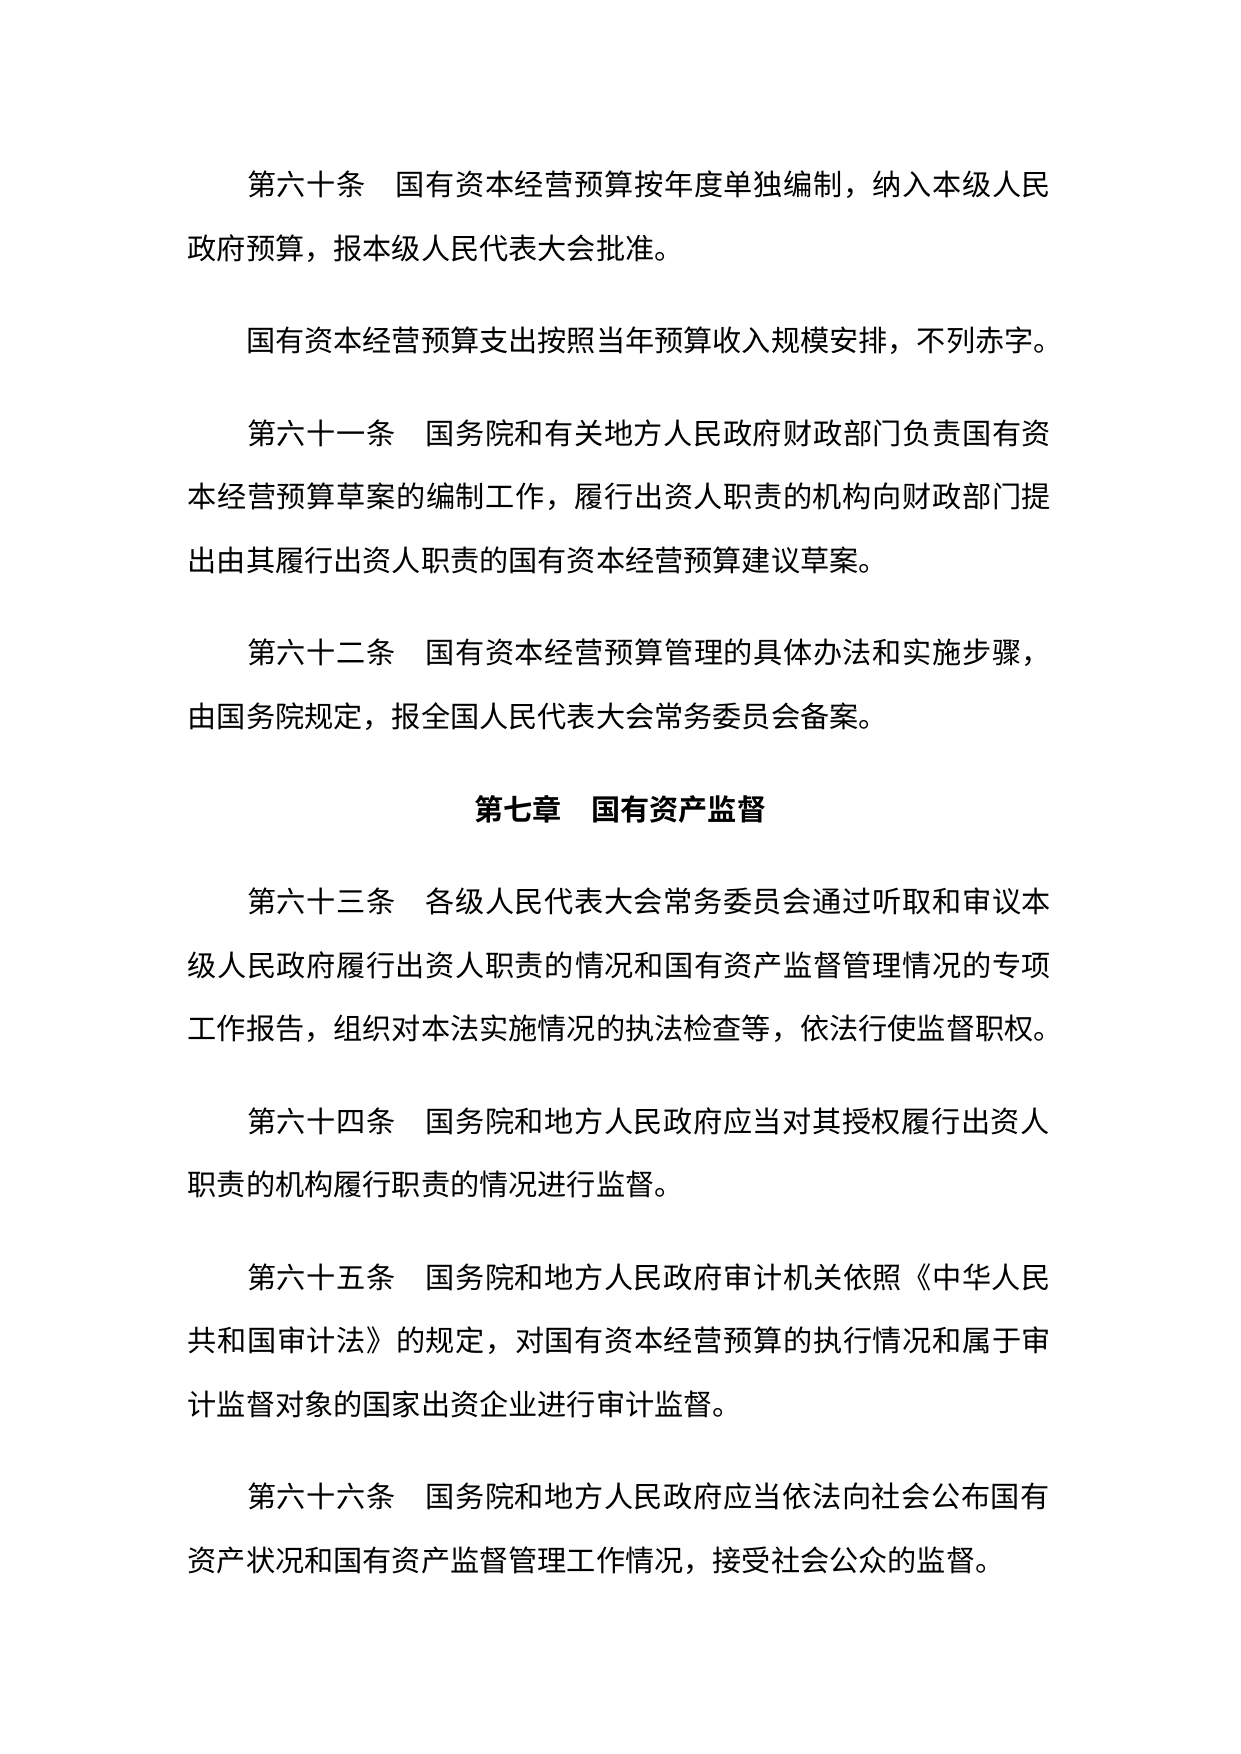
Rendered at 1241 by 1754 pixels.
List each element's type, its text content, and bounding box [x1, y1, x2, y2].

text 第六十四条 国务院和地方人民政府应当对其授权履行出资人职责的机构履行职责的情况进行监督。 [187, 1098, 1053, 1204]
text 第六十二条 国有资本经营预算管理的具体办法和实施步骤，由国务院规定，报全国人民代表大会常务委员会备案。 [187, 630, 1053, 736]
text 国有资本经营预算支出按照当年预算收入规模安排，不列赤字。 [187, 318, 1053, 360]
text 第七章 国有资产监督 [187, 786, 1053, 828]
text 第六十五条 国务院和地方人民政府审计机关依照《中华人民共和国审计法》的规定，对国有资本经营预算的执行情况和属于审计监督对象的国家出资企业进行审计监督。 [187, 1254, 1053, 1423]
text 第六十六条 国务院和地方人民政府应当依法向社会公布国有资产状况和国有资产监督管理工作情况，接受社会公众的监督。 [187, 1474, 1053, 1579]
text 第六十一条 国务院和有关地方人民政府财政部门负责国有资本经营预算草案的编制工作，履行出资人职责的机构向财政部门提出由其履行出资人职责的国有资本经营预算建议草案。 [187, 411, 1053, 580]
text 第六十三条 各级人民代表大会常务委员会通过听取和审议本级人民政府履行出资人职责的情况和国有资产监督管理情况的专项工作报告，组织对本法实施情况的执法检查等，依法行使监督职权。 [187, 879, 1053, 1048]
text 第六十条 国有资本经营预算按年度单独编制，纳入本级人民政府预算，报本级人民代表大会批准。 [187, 162, 1053, 268]
